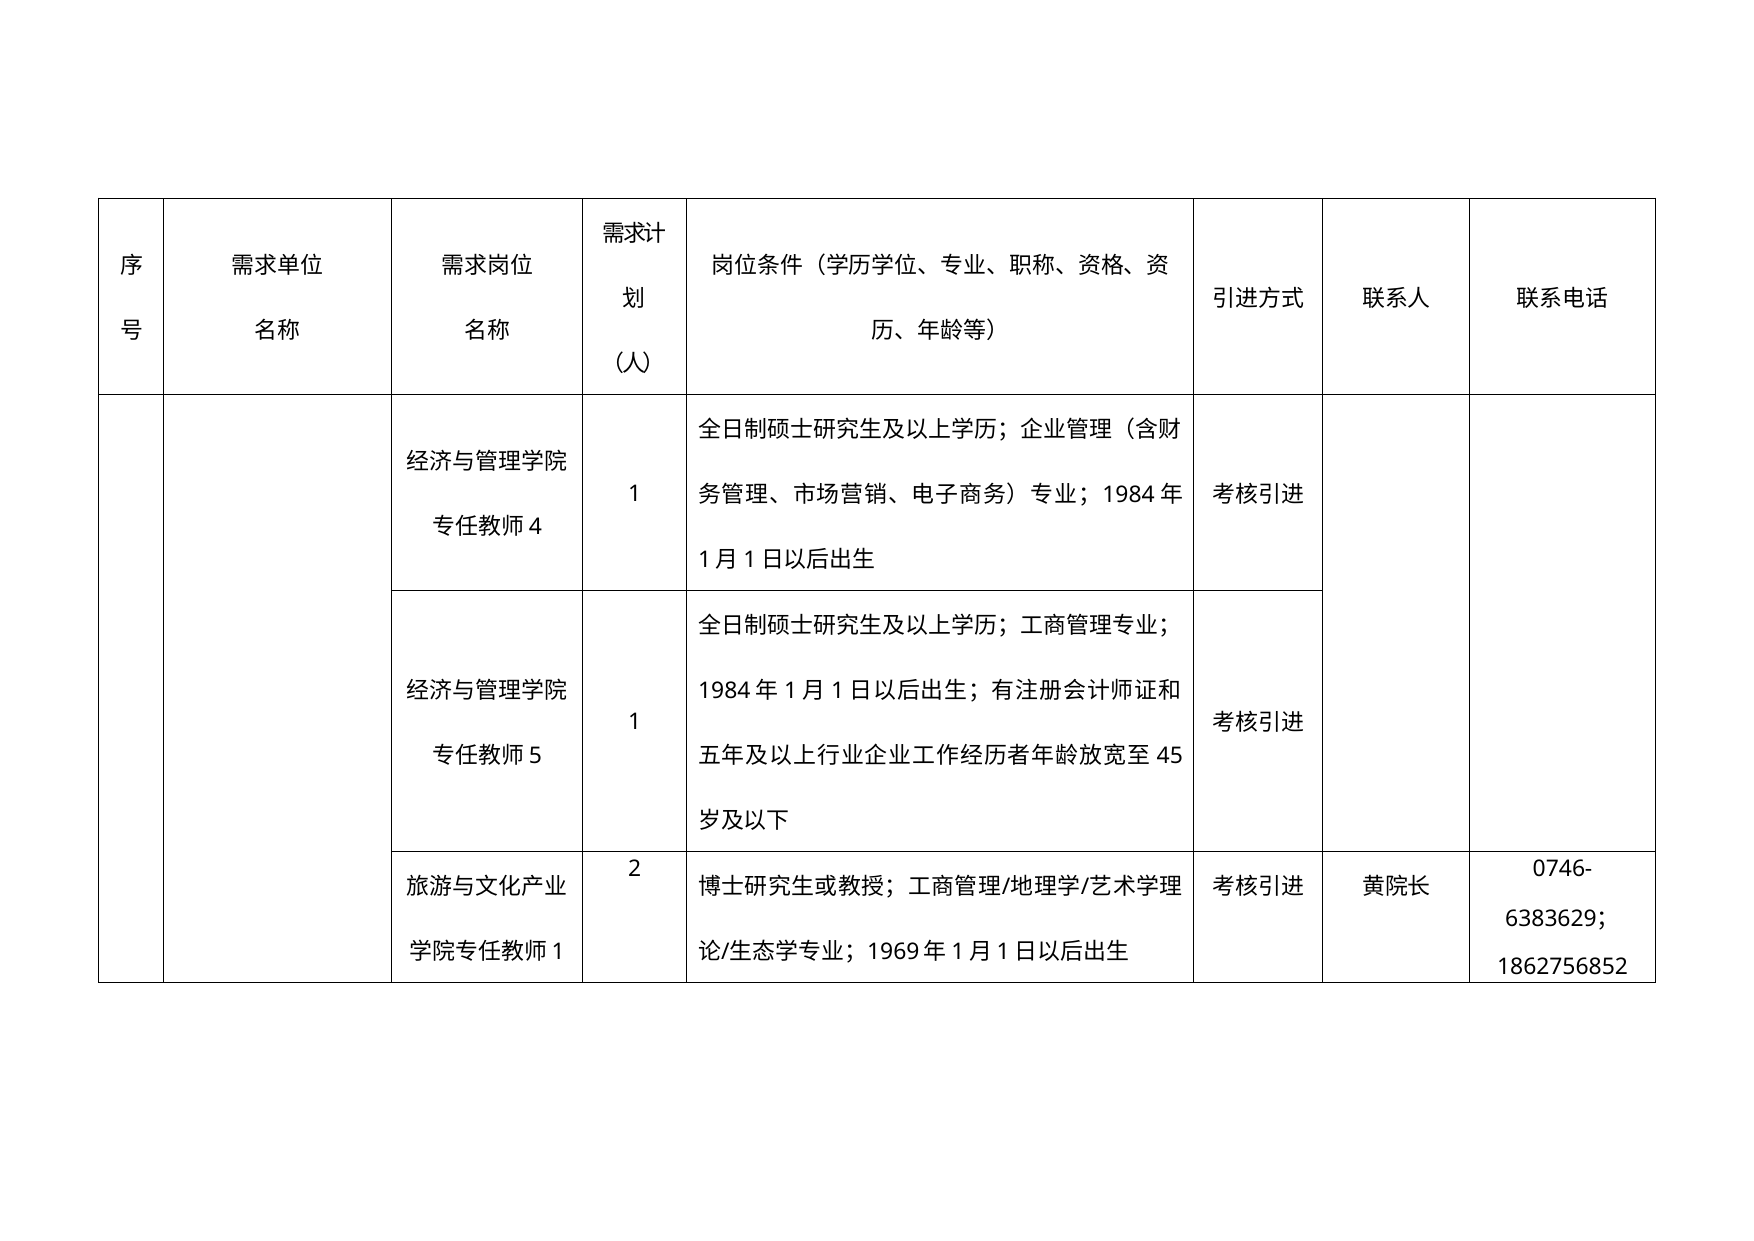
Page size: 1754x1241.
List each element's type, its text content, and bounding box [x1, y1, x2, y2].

table_cell 旅游与文化产业学院专任教师1 [392, 852, 582, 982]
table_cell 黄院长 [1323, 852, 1469, 982]
table_header 需求计划 （人） [583, 199, 686, 394]
table_cell 经济与管理学院专任教师4 [392, 395, 582, 590]
table_cell 考核引进 [1194, 591, 1322, 851]
table_cell 全日制硕士研究生及以上学历；企业管理（含财务管理、市场营销、电子商务）专业；1984年1月1日以后出生 [687, 395, 1193, 590]
table_cell 0746-6383629；18627568525；QQ:303143040 [1470, 852, 1655, 982]
table_header 联系人 [1323, 199, 1469, 394]
table_header 引进方式 [1194, 199, 1322, 394]
table_cell 考核引进 [1194, 395, 1322, 590]
table_cell 1 [583, 395, 686, 590]
table_header 需求单位 名称 [164, 199, 391, 394]
table_cell 博士研究生或教授；工商管理/地理学/艺术学理论/生态学专业；1969年1月1日以后出生 [687, 852, 1193, 982]
table_cell 经济与管理学院专任教师5 [392, 591, 582, 851]
table_cell 全日制硕士研究生及以上学历；工商管理专业；1984年1月1日以后出生；有注册会计师证和五年及以上行业企业工作经历者年龄放宽至45岁及以下 [687, 591, 1193, 851]
table_cell 考核引进 [1194, 852, 1322, 982]
table_cell 1 [583, 591, 686, 851]
table_header 需求岗位 名称 [392, 199, 582, 394]
table_cell 2 [583, 852, 686, 982]
table_header 联系电话 [1470, 199, 1655, 394]
table_header 岗位条件（学历学位、专业、职称、资格、资历、年龄等） [687, 199, 1193, 394]
table_header 序号 [99, 199, 163, 394]
